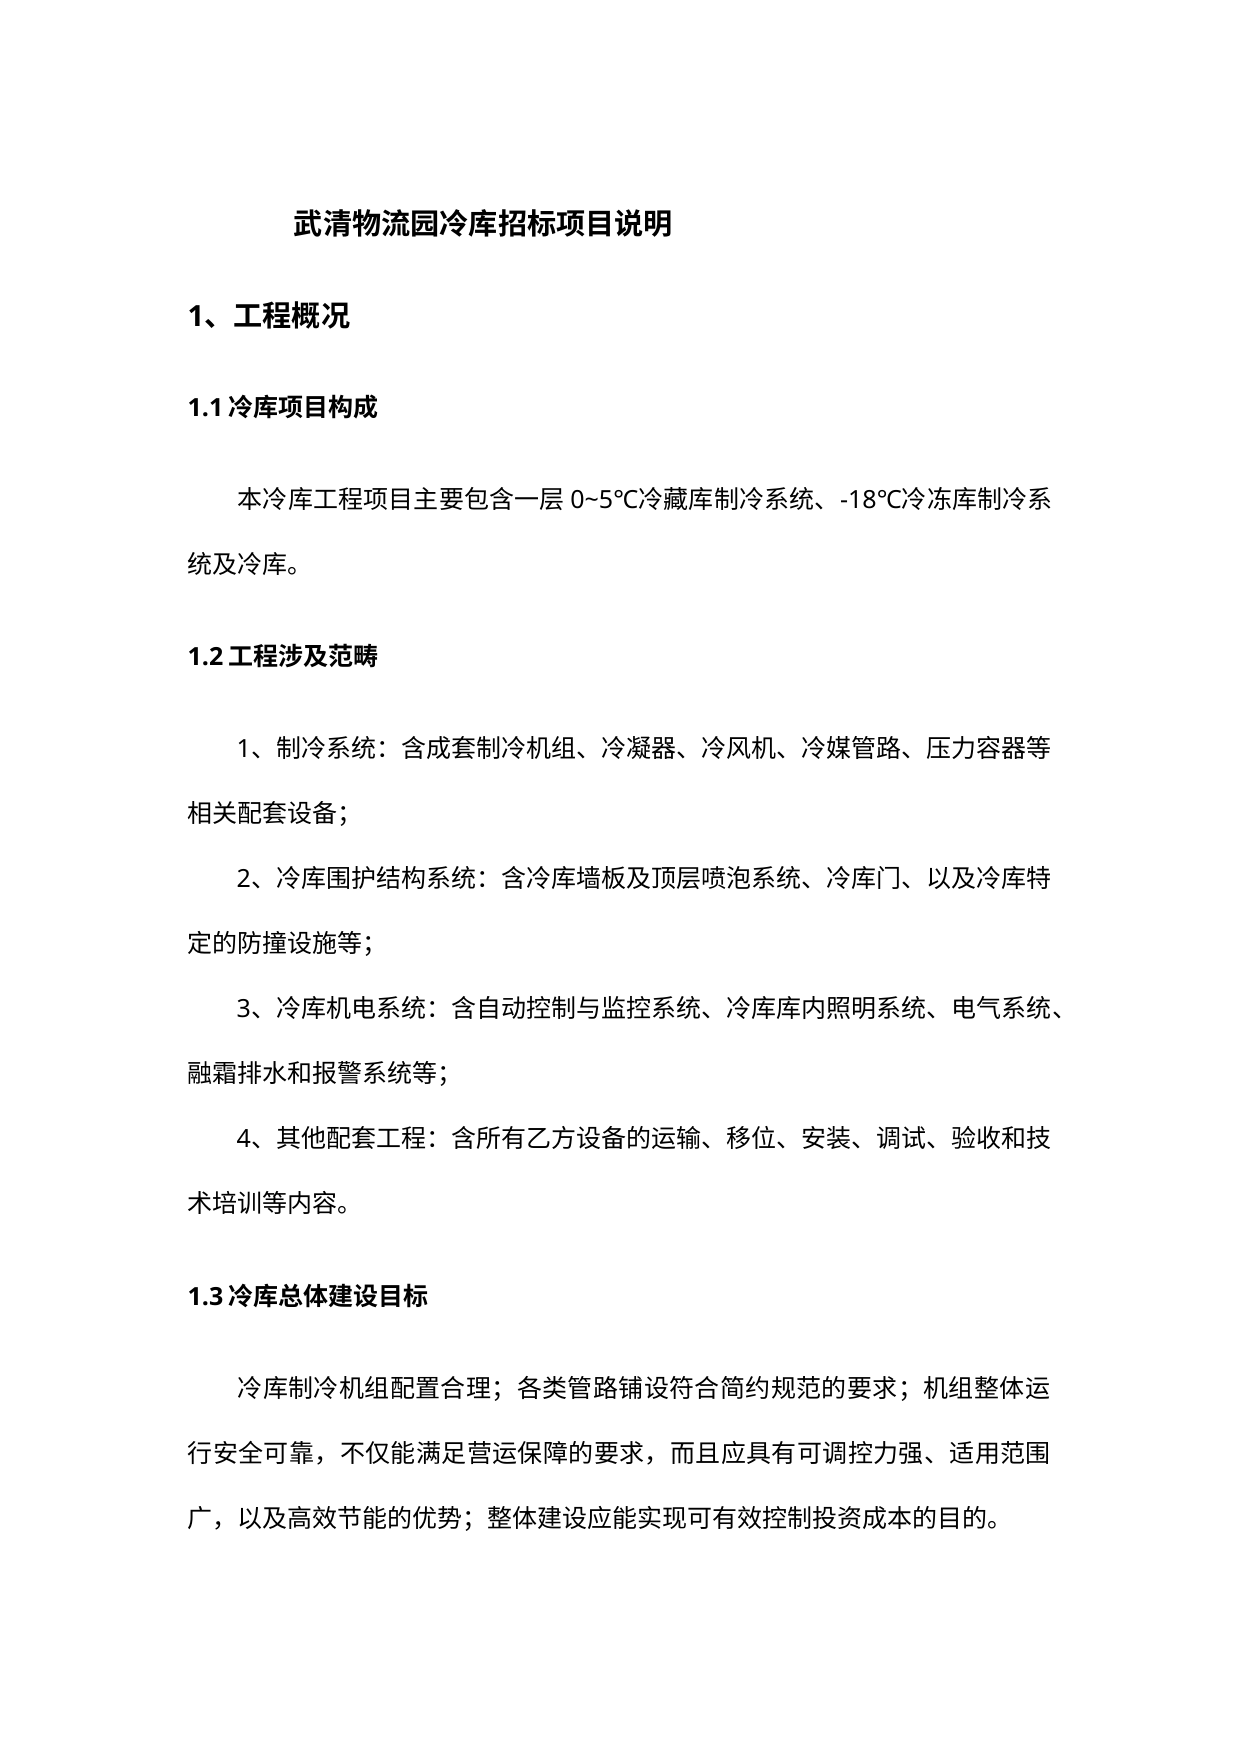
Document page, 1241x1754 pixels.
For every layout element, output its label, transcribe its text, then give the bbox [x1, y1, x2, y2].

text 4、其他配套工程：含所有乙方设备的运输、移位、安装、调试、验收和技术培训等内容。 [187, 1104, 1053, 1234]
text 1、制冷系统：含成套制冷机组、冷凝器、冷风机、冷媒管路、压力容器等相关配套设备； [187, 714, 1053, 844]
subtitle 1.3冷库总体建设目标 [187, 1262, 1053, 1327]
subtitle 1.2工程涉及范畴 [187, 622, 1053, 687]
text 3、冷库机电系统：含自动控制与监控系统、冷库库内照明系统、电气系统、融霜排水和报警系统等； [187, 974, 1053, 1104]
subtitle 武清物流园冷库招标项目说明 [187, 189, 1053, 254]
text 本冷库工程项目主要包含一层0~5℃冷藏库制冷系统、-18℃冷冻库制冷系统及冷库。 [187, 465, 1053, 595]
subtitle 1、工程概况 [187, 281, 1053, 346]
text 冷库制冷机组配置合理；各类管路铺设符合简约规范的要求；机组整体运行安全可靠，不仅能满足营运保障的要求，而且应具有可调控力强、适用范围广，以及高效节能的优势；整体建设应能实现可有效控制投资成本的目的。 [187, 1354, 1053, 1549]
text 2、冷库围护结构系统：含冷库墙板及顶层喷泡系统、冷库门、以及冷库特定的防撞设施等； [187, 844, 1053, 974]
subtitle 1.1冷库项目构成 [187, 373, 1053, 438]
